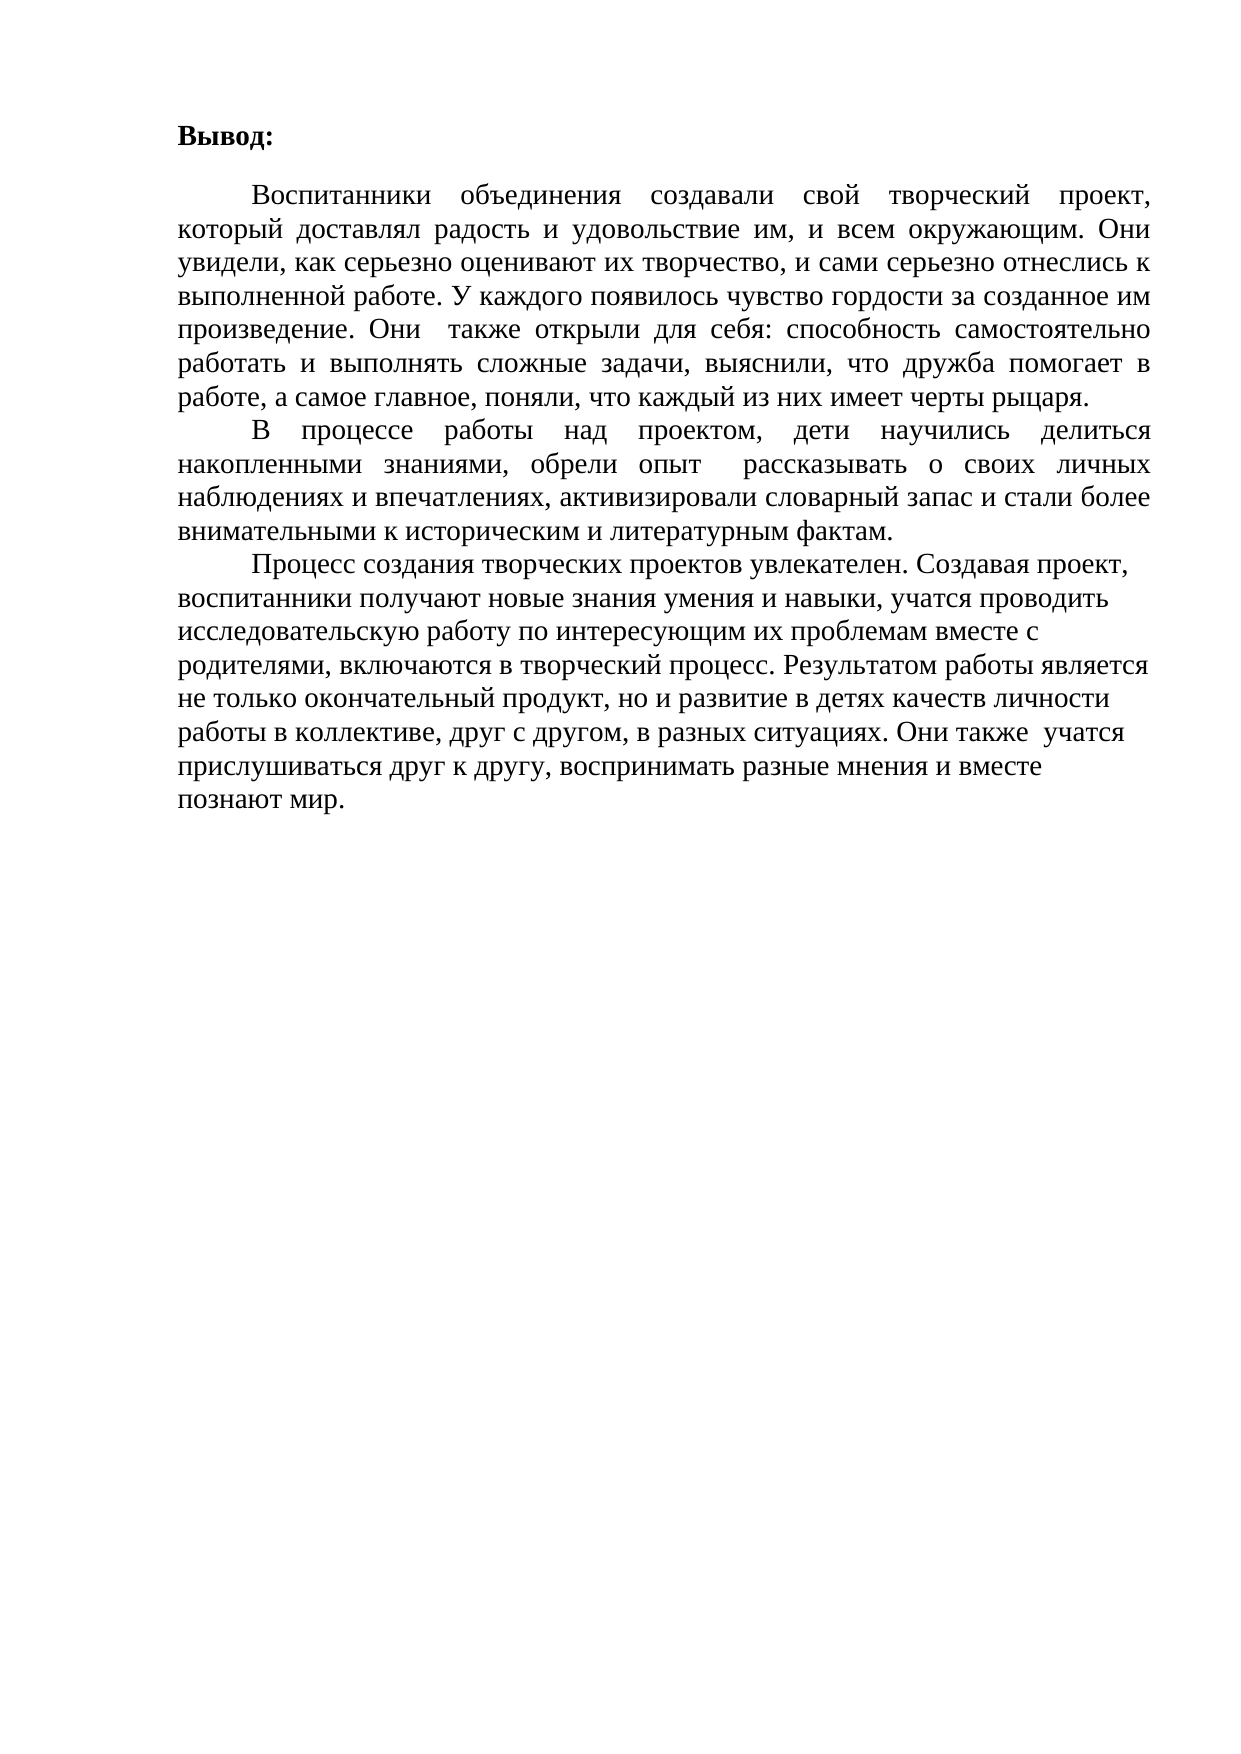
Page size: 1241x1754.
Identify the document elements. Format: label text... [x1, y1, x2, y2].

text Вывод: [177, 118, 1152, 152]
text В процессе работы над проектом, дети научились делиться накопленными знаниями, обрели опыт рассказывать о своих личных наблюдениях и впечатлениях, активизировали словарный запас и стали более внимательными к историческим и литературным фактам. [177, 412, 1152, 546]
text Процесс создания творческих проектов увлекателен. Создавая проект, воспитанники получают новые знания умения и навыки, учатся проводить исследовательскую работу по интересующим их проблемам вместе с родителями, включаются в творческий процесс. Результатом работы является не только окончательный продукт, но и развитие в детях качеств личности работы в коллективе, друг с другом, в разных ситуациях. Они также учатся прислушиваться друг к другу, воспринимать разные мнения и вместе познают мир. [177, 546, 1152, 815]
text Воспитанники объединения создавали свой творческий проект, который доставлял радость и удовольствие им, и всем окружающим. Они увидели, как серьезно оценивают их творчество, и сами серьезно отнеслись к выполненной работе. У каждого появилось чувство гордости за созданное им произведение. Они также открыли для себя: способность самостоятельно работать и выполнять сложные задачи, выяснили, что дружба помогает в работе, а самое главное, поняли, что каждый из них имеет черты рыцаря. [177, 177, 1152, 412]
